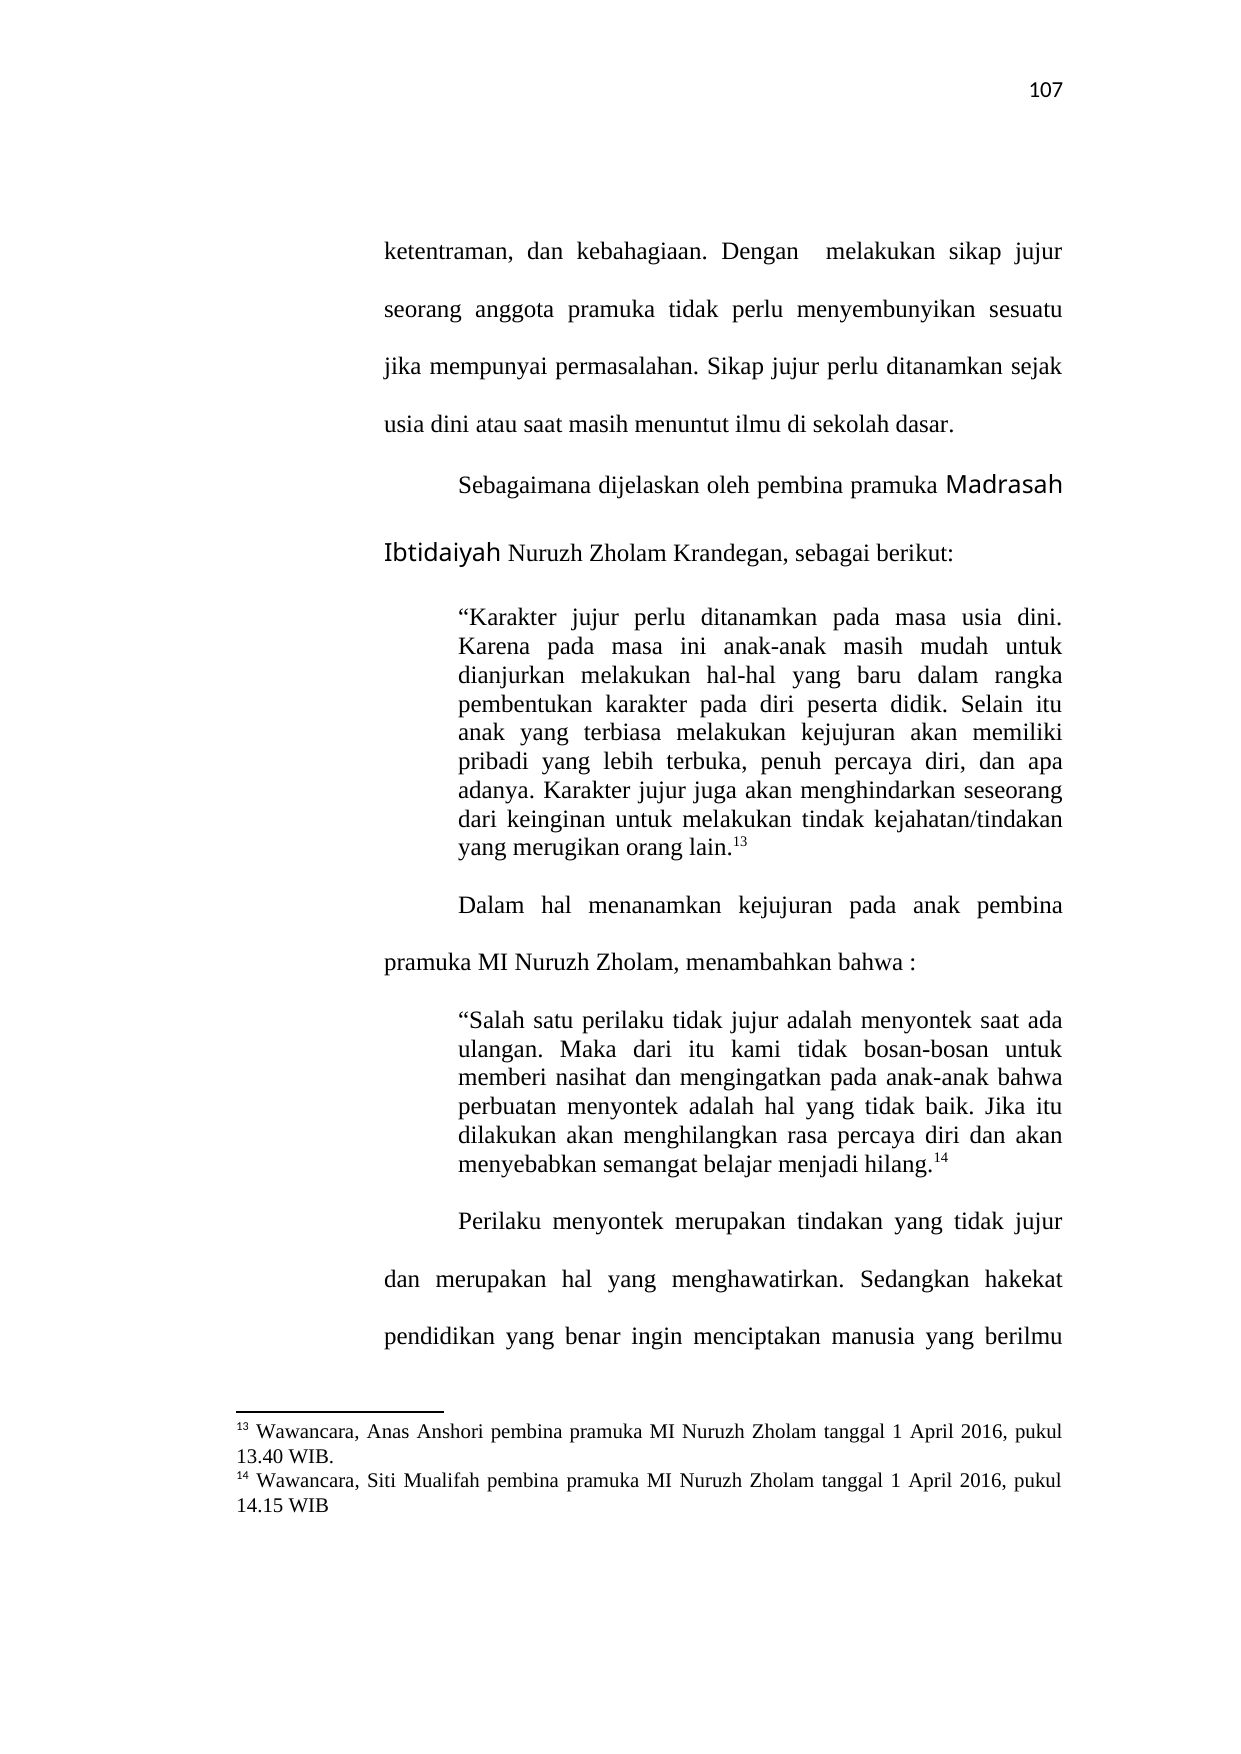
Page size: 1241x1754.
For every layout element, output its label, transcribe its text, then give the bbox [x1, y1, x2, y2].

list Dalam hal menanamkan kejujuran pada anak pembina pramuka MI Nuruzh Zholam, menambahkan bahwa : [384, 890, 1063, 976]
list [384, 236, 1063, 437]
list “Salah satu perilaku tidak jujur adalah menyontek saat ada ulangan. Maka dari itu kami tidak bosan-bosan untuk memberi nasihat dan mengingatkan pada anak-anak bahwa perbuatan menyontek adalah hal yang tidak baik. Jika itu dilakukan akan menghilangkan rasa percaya diri dan akan menyebabkan semangat belajar menjadi hilang. [458, 1005, 1063, 1177]
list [384, 1206, 1063, 1350]
list “Karakter jujur perlu ditanamkan pada masa usia dini. Karena pada masa ini anak-anak masih mudah untuk dianjurkan melakukan hal-hal yang baru dalam rangka pembentukan karakter pada diri peserta didik. Selain itu anak yang terbiasa melakukan kejujuran akan memiliki pribadi yang lebih terbuka, penuh percaya diri, dan apa adanya. Karakter jujur juga akan menghindarkan seseorang dari keinginan untuk melakukan tindak kejahatan/tindakan yang merugikan orang lain. [458, 602, 1063, 861]
list Sebagaimana dijelaskan oleh pembina pramuka Madrasah Ibtidaiyah Nuruzh Zholam Krandegan, sebagai berikut: [384, 466, 1063, 568]
